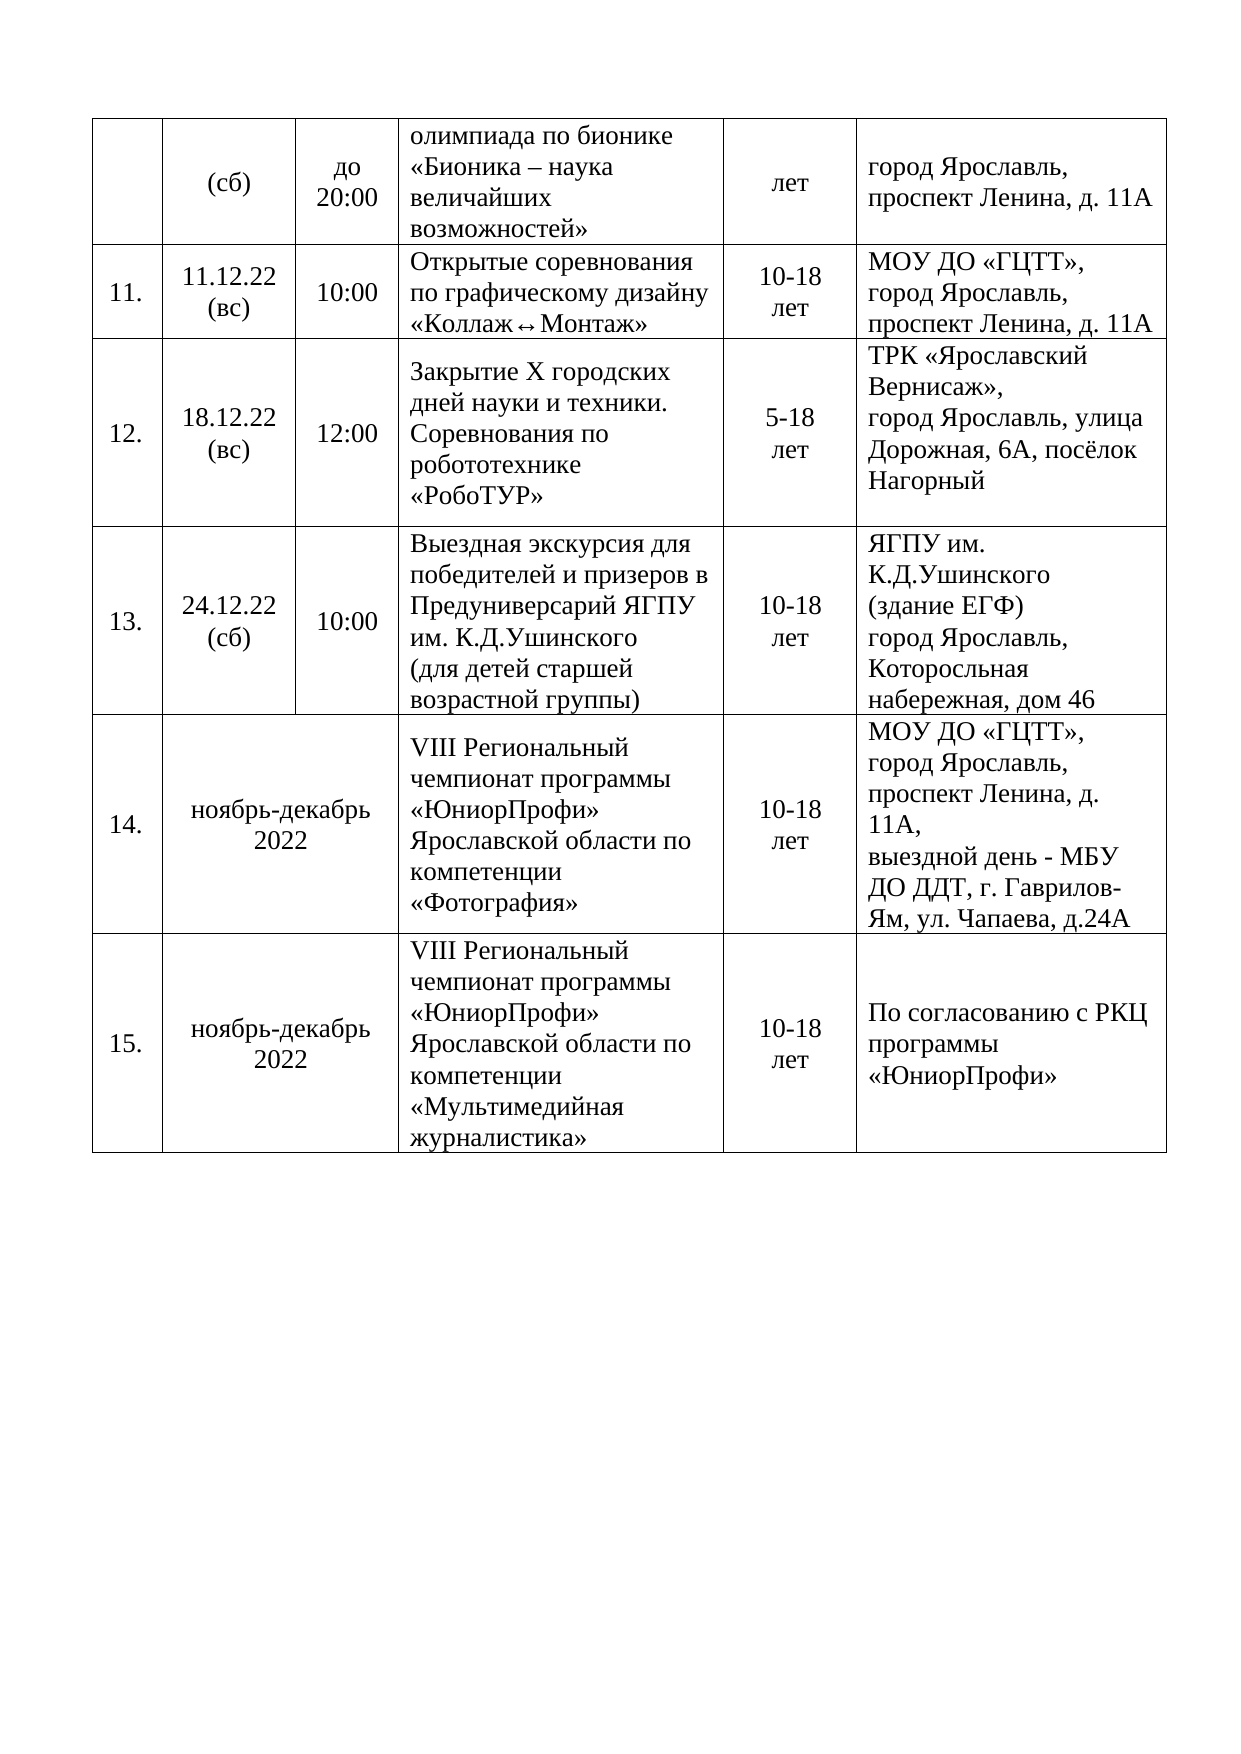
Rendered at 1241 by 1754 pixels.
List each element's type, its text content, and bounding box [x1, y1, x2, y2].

table_cell [93, 934, 162, 1152]
table_cell 10-18 лет [724, 715, 856, 933]
table_cell [93, 715, 162, 933]
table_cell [399, 119, 723, 244]
table_cell ноябрь-декабрь 2022 [163, 934, 398, 1152]
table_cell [857, 119, 1166, 244]
table_cell МОУ ДО «ГЦТТ», город Ярославль, проспект Ленина, д. 11А [857, 245, 1166, 338]
table_cell 10.12.22 (сб) [163, 119, 295, 244]
table_cell 11.12.22 (вс) [163, 245, 295, 338]
table_cell ТРК «Ярославский Вернисаж», город Ярославль, улица Дорожная, 6А, посёлок Нагорный [857, 339, 1166, 526]
table_cell 10-18 лет [724, 527, 856, 714]
table_cell 10:00 [296, 527, 398, 714]
table_cell VIII Региональный чемпионат программы «ЮниорПрофи» Ярославской области по компетенции «Мультимедийная журналистика» [399, 934, 723, 1152]
table_cell 18.12.22 (вс) [163, 339, 295, 526]
table_cell ЯГПУ им. К.Д.Ушинского (здание ЕГФ) город Ярославль, Которосльная набережная, дом 46 [857, 527, 1166, 714]
table_cell По согласованию с РКЦ программы «ЮниорПрофи» [857, 934, 1166, 1152]
table_cell Закрытие Х городских дней науки и техники. Соревнования по робототехнике «РобоТУР» [399, 339, 723, 526]
table_cell 12:00 [296, 339, 398, 526]
table_cell Выездная экскурсия для победителей и призеров в Предуниверсарий ЯГПУ им. К.Д.Ушинского (для детей старшей возрастной группы) [399, 527, 723, 714]
table_cell [93, 339, 162, 526]
table_cell [93, 119, 162, 244]
table_cell с 10:00 до 20:00 [296, 119, 398, 244]
table_cell 8-11 лет [724, 119, 856, 244]
table_cell МОУ ДО «ГЦТТ», город Ярославль, проспект Ленина, д. 11А, выездной день - МБУ ДО ДДТ, г. Гаврилов-Ям, ул. Чапаева, д.24А [857, 715, 1166, 933]
table_cell [93, 245, 162, 338]
table_cell 10-18 лет [724, 245, 856, 338]
table_cell [93, 527, 162, 714]
table_cell Открытые соревнования по графическому дизайну «Коллаж↔Монтаж» [399, 245, 723, 338]
table_cell 24.12.22 (сб) [163, 527, 295, 714]
table_cell 10:00 [296, 245, 398, 338]
table_cell ноябрь-декабрь 2022 [163, 715, 398, 933]
table_cell VIII Региональный чемпионат программы «ЮниорПрофи» Ярославской области по компетенции «Фотография» [399, 715, 723, 933]
table_cell 5-18 лет [724, 339, 856, 526]
table_cell 10-18 лет [724, 934, 856, 1152]
